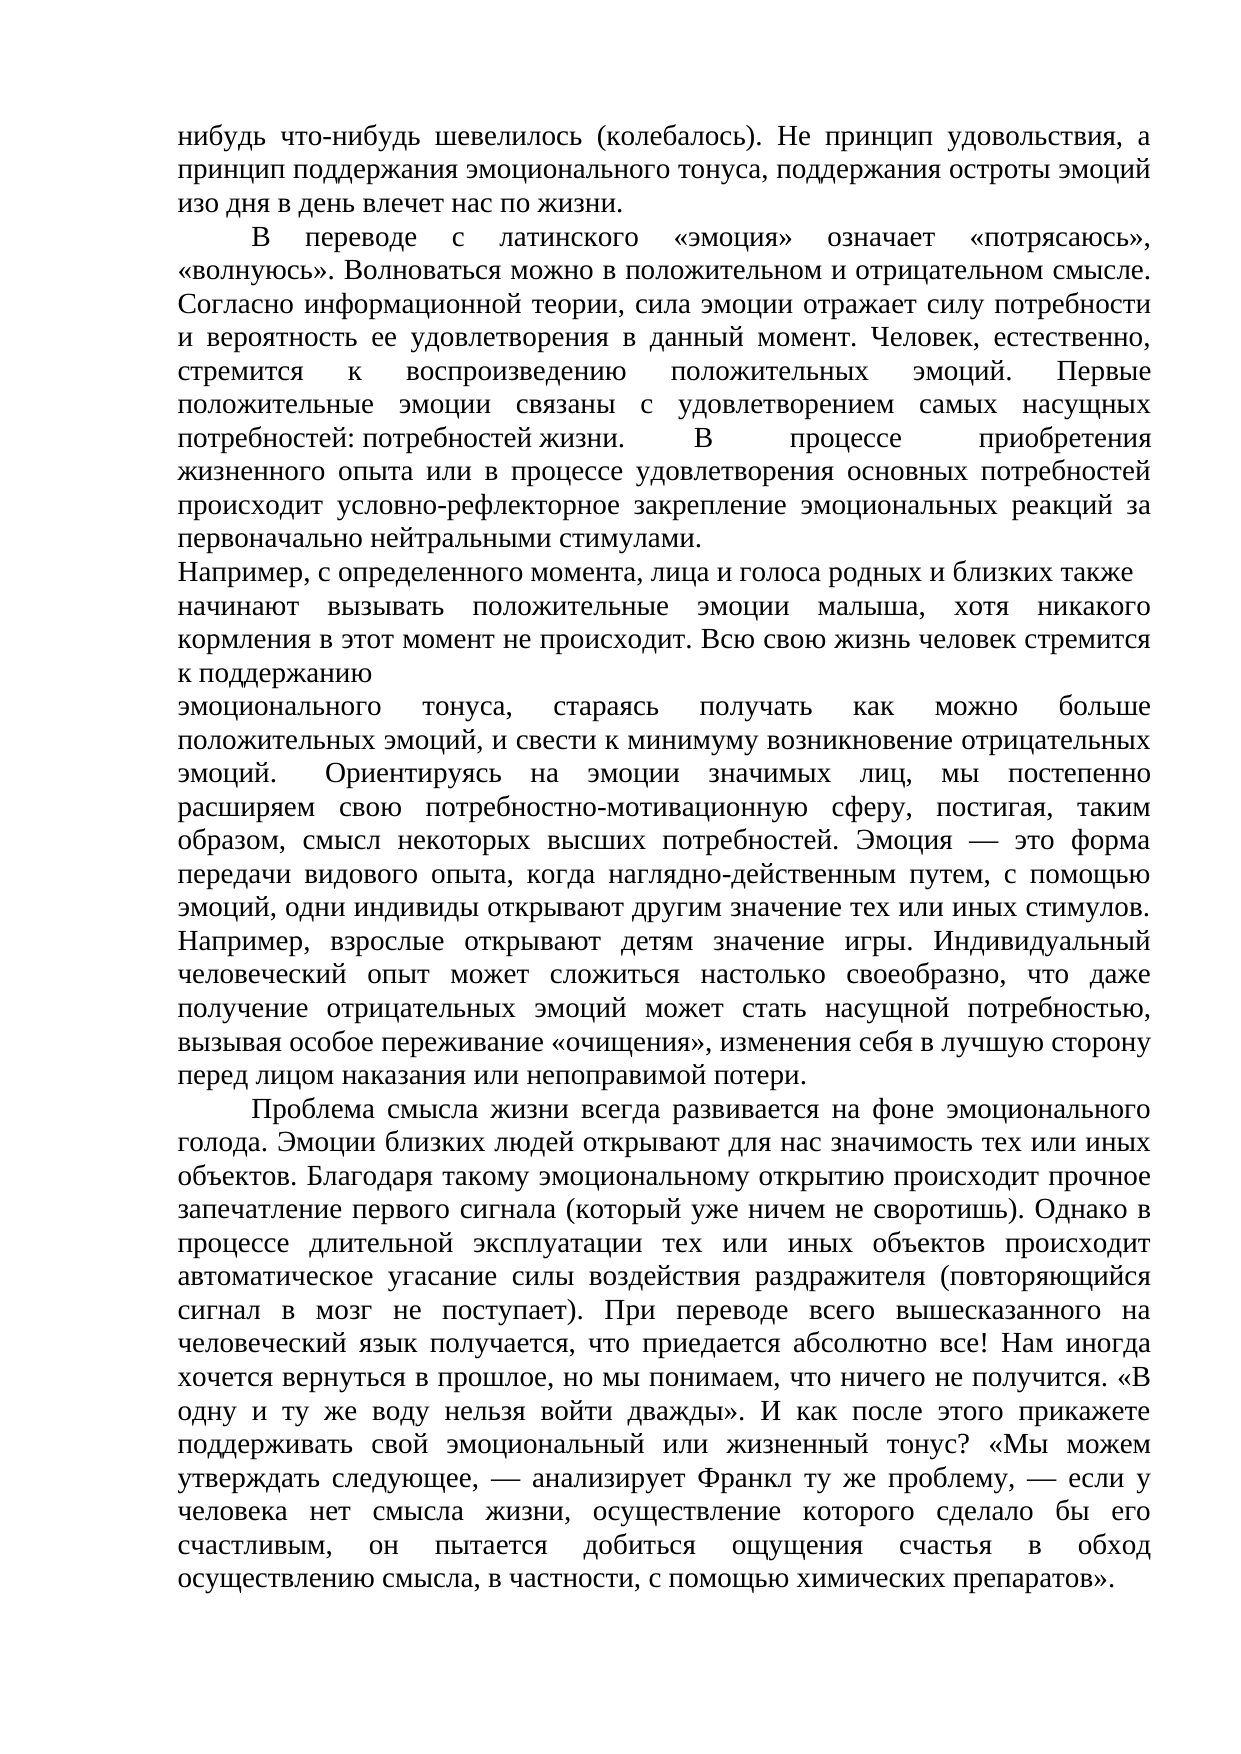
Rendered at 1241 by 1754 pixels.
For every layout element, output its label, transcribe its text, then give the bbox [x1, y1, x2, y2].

text Например, с определенного момента, лица и голоса родных и близких также [177, 554, 1152, 588]
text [177, 118, 1152, 219]
text В переводе с латинского «эмоция» означает «потрясаюсь», «волнуюсь». Волноваться можно в положительном и отрицательном смысле. Согласно информационной теории, сила эмоции отражает силу потребности и вероятность ее удовлетворения в данный момент. Человек, естественно, стремится к воспроизведению положительных эмоций. Первые положительные эмоции связаны с удовлетворением самых насущных потребностей: потребностей жизни. В процессе приобретения жизненного опыта или в процессе удовлетворения основных потребностей происходит условно-рефлекторное закрепление эмоциональных реакций за первоначально нейтральными стимулами. [177, 219, 1152, 554]
text начинают вызывать положительные эмоции малыша, хотя никакого кормления в этот момент не происходит. Всю свою жизнь человек стремится к поддержанию [177, 588, 1152, 688]
text Проблема смысла жизни всегда развивается на фоне эмоционального голода. Эмоции близких людей открывают для нас значимость тех или иных объектов. Благодаря такому эмоциональному открытию происходит прочное запечатление первого сигнала (который уже ничем не своротишь). Однако в процессе длительной эксплуатации тех или иных объектов происходит автоматическое угасание силы воздействия раздражителя (повторяющийся сигнал в мозг не поступает). При переводе всего вышесказанного на человеческий язык получается, что приедается абсолютно все! Нам иногда хочется вернуться в прошлое, но мы понимаем, что ничего не получится. «В одну и ту же воду нельзя войти дважды». И как после этого прикажете поддерживать свой эмоциональный или жизненный тонус? «Мы можем утверждать следующее, — анализирует Франкл ту же проблему, — если у человека нет смысла жизни, осуществление которого сделало бы его счастливым, он пытается добиться ощущения счастья в обход осуществлению смысла, в частности, с помощью химических препаратов». [177, 1091, 1152, 1594]
text эмоционального тонуса, стараясь получать как можно больше положительных эмоций, и свести к минимуму возникновение отрицательных эмоций. Ориентируясь на эмоции значимых лиц, мы постепенно расширяем свою потребностно-мотивационную сферу, постигая, таким образом, смысл некоторых высших потребностей. Эмоция — это форма передачи видового опыта, когда наглядно-действенным путем, с помощью эмоций, одни индивиды открывают другим значение тех или иных стимулов. Например, взрослые открывают детям значение игры. Индивидуальный человеческий опыт может сложиться настолько своеобразно, что даже получение отрицательных эмоций может стать насущной потребностью, вызывая особое переживание «очищения», изменения себя в лучшую сторону перед лицом наказания или непоправимой потери. [177, 688, 1152, 1091]
